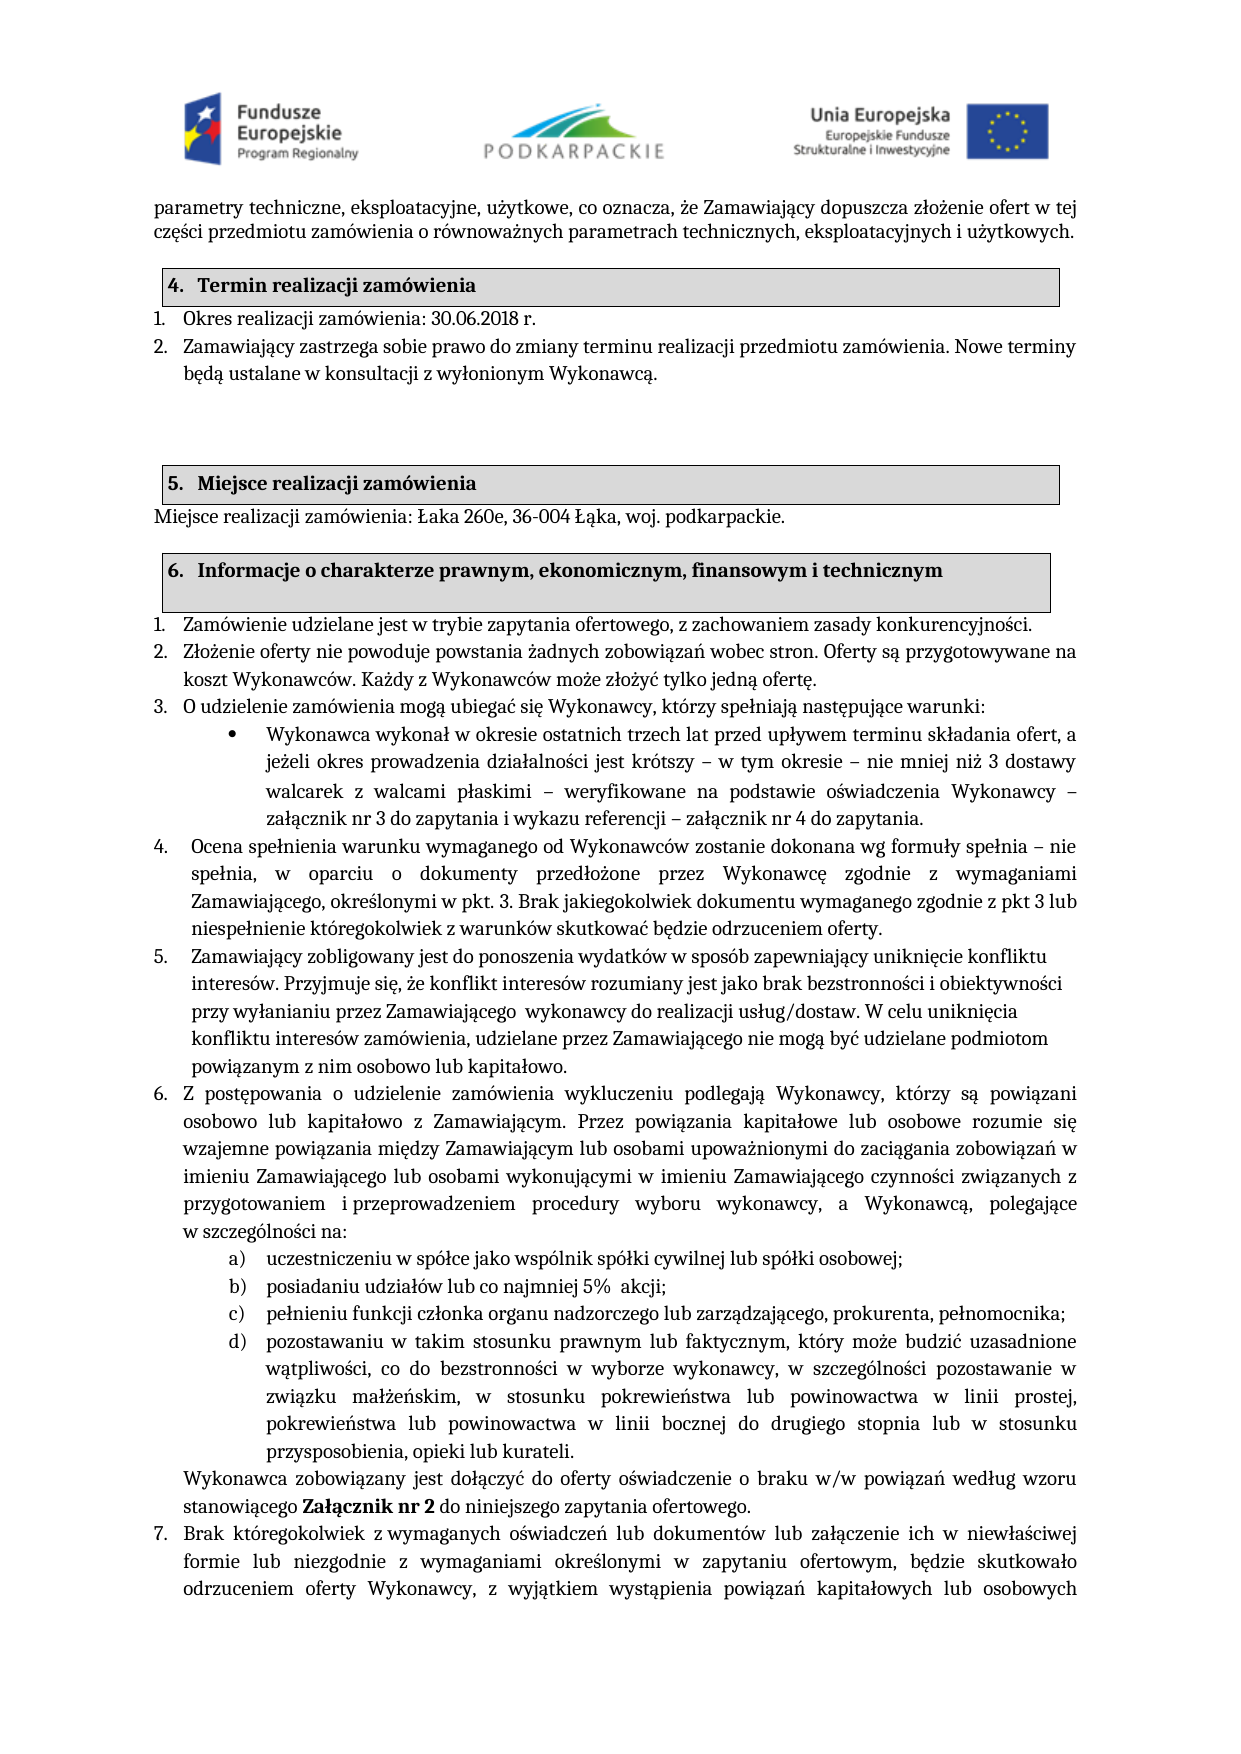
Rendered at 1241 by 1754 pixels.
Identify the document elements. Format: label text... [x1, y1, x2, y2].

table_header Miejsce realizacji zamówienia [163, 466, 1059, 504]
list Wykonawca wykonał w okresie ostatnich trzech lat przed upływem terminu składania ofert, a jeżeli okres prowadzenia działalności jest krótszy – w tym okresie – nie mniej niż 3 dostawy walcarek z walcami płaskimi – weryfikowane na podstawie oświadczenia Wykonawcy – załącznik nr 3 do zapytania i wykazu referencji – załącznik nr 4 do zapytania. [228, 723, 1078, 831]
list Z postępowania o udzielenie zamówienia wykluczeniu podlegają Wykonawcy, którzy są powiązani osobowo lub kapitałowo z Zamawiającym. Przez powiązania kapitałowe lub osobowe rozumie się wzajemne powiązania między Zamawiającym lub osobami upoważnionymi do zaciągania zobowiązań w imieniu Zamawiającego lub osobami wykonującymi w imieniu Zamawiającego czynności związanych z przygotowaniem i przeprowadzeniem procedury wyboru wykonawcy, a Wykonawcą, polegające w szczególności na: [153, 1082, 1078, 1243]
list Zamawiający zastrzega sobie prawo do zmiany terminu realizacji przedmiotu zamówienia. Nowe terminy będą ustalane w konsultacji z wyłonionym Wykonawcą. [153, 334, 1078, 386]
list Ocena spełnienia warunku wymaganego od Wykonawców zostanie dokonana wg formuły spełnia – nie spełnia, w oparciu o dokumenty przedłożone przez Wykonawcę zgodnie z wymaganiami Zamawiającego, określonymi w pkt. 3. Brak jakiegokolwiek dokumentu wymaganego zgodnie z pkt 3 lub niespełnienie któregokolwiek z warunków skutkować będzie odrzuceniem oferty. [153, 834, 1078, 941]
list pozostawaniu w takim stosunku prawnym lub faktycznym, który może budzić uzasadnione wątpliwości, co do bezstronności w wyborze wykonawcy, w szczególności pozostawanie w związku małżeńskim, w stosunku pokrewieństwa lub powinowactwa w linii prostej, pokrewieństwa lub powinowactwa w linii bocznej do drugiego stopnia lub w stosunku przysposobienia, opieki lub kurateli. [228, 1329, 1078, 1463]
list Okres realizacji zamówienia: 30.06.2018 r. [153, 307, 1078, 331]
list posiadaniu udziałów lub co najmniej 5% akcji; [228, 1274, 1078, 1298]
list Zamawiający zobligowany jest do ponoszenia wydatków w sposób zapewniający uniknięcie konfliktu interesów. Przyjmuje się, że konflikt interesów rozumiany jest jako brak bezstronności i obiektywności przy wyłanianiu przez Zamawiającego wykonawcy do realizacji usług/dostaw. W celu uniknięcia konfliktu interesów zamówienia, udzielane przez Zamawiającego nie mogą być udzielane podmiotom powiązanym z nim osobowo lub kapitałowo. [153, 944, 1078, 1078]
text Miejsce realizacji zamówienia: Łaka 260e, 36-004 Łąka, woj. podkarpackie. [153, 505, 1078, 529]
list pełnieniu funkcji członka organu nadzorczego lub zarządzającego, prokurenta, pełnomocnika; [228, 1302, 1078, 1326]
text Wykonawca zobowiązany jest dołączyć do oferty oświadczenie o braku w/w powiązań według wzoru stanowiącego Załącznik nr 2 do niniejszego zapytania ofertowego. [183, 1467, 1078, 1518]
table_header Informacje o charakterze prawnym, ekonomicznym, finansowym i technicznym [163, 554, 1050, 612]
list Zamówienie udzielane jest w trybie zapytania ofertowego, z zachowaniem zasady konkurencyjności. [153, 613, 1078, 637]
list O udzielenie zamówienia mogą ubiegać się Wykonawcy, którzy spełniają następujące warunki: [153, 695, 1078, 719]
list Złożenie oferty nie powoduje powstania żadnych zobowiązań wobec stron. Oferty są przygotowywane na koszt Wykonawców. Każdy z Wykonawców może złożyć tylko jedną ofertę. [153, 640, 1078, 692]
list uczestniczeniu w spółce jako wspólnik spółki cywilnej lub spółki osobowej; [228, 1247, 1078, 1271]
table_header Termin realizacji zamówienia [163, 269, 1059, 306]
picture [153, 73, 1078, 196]
